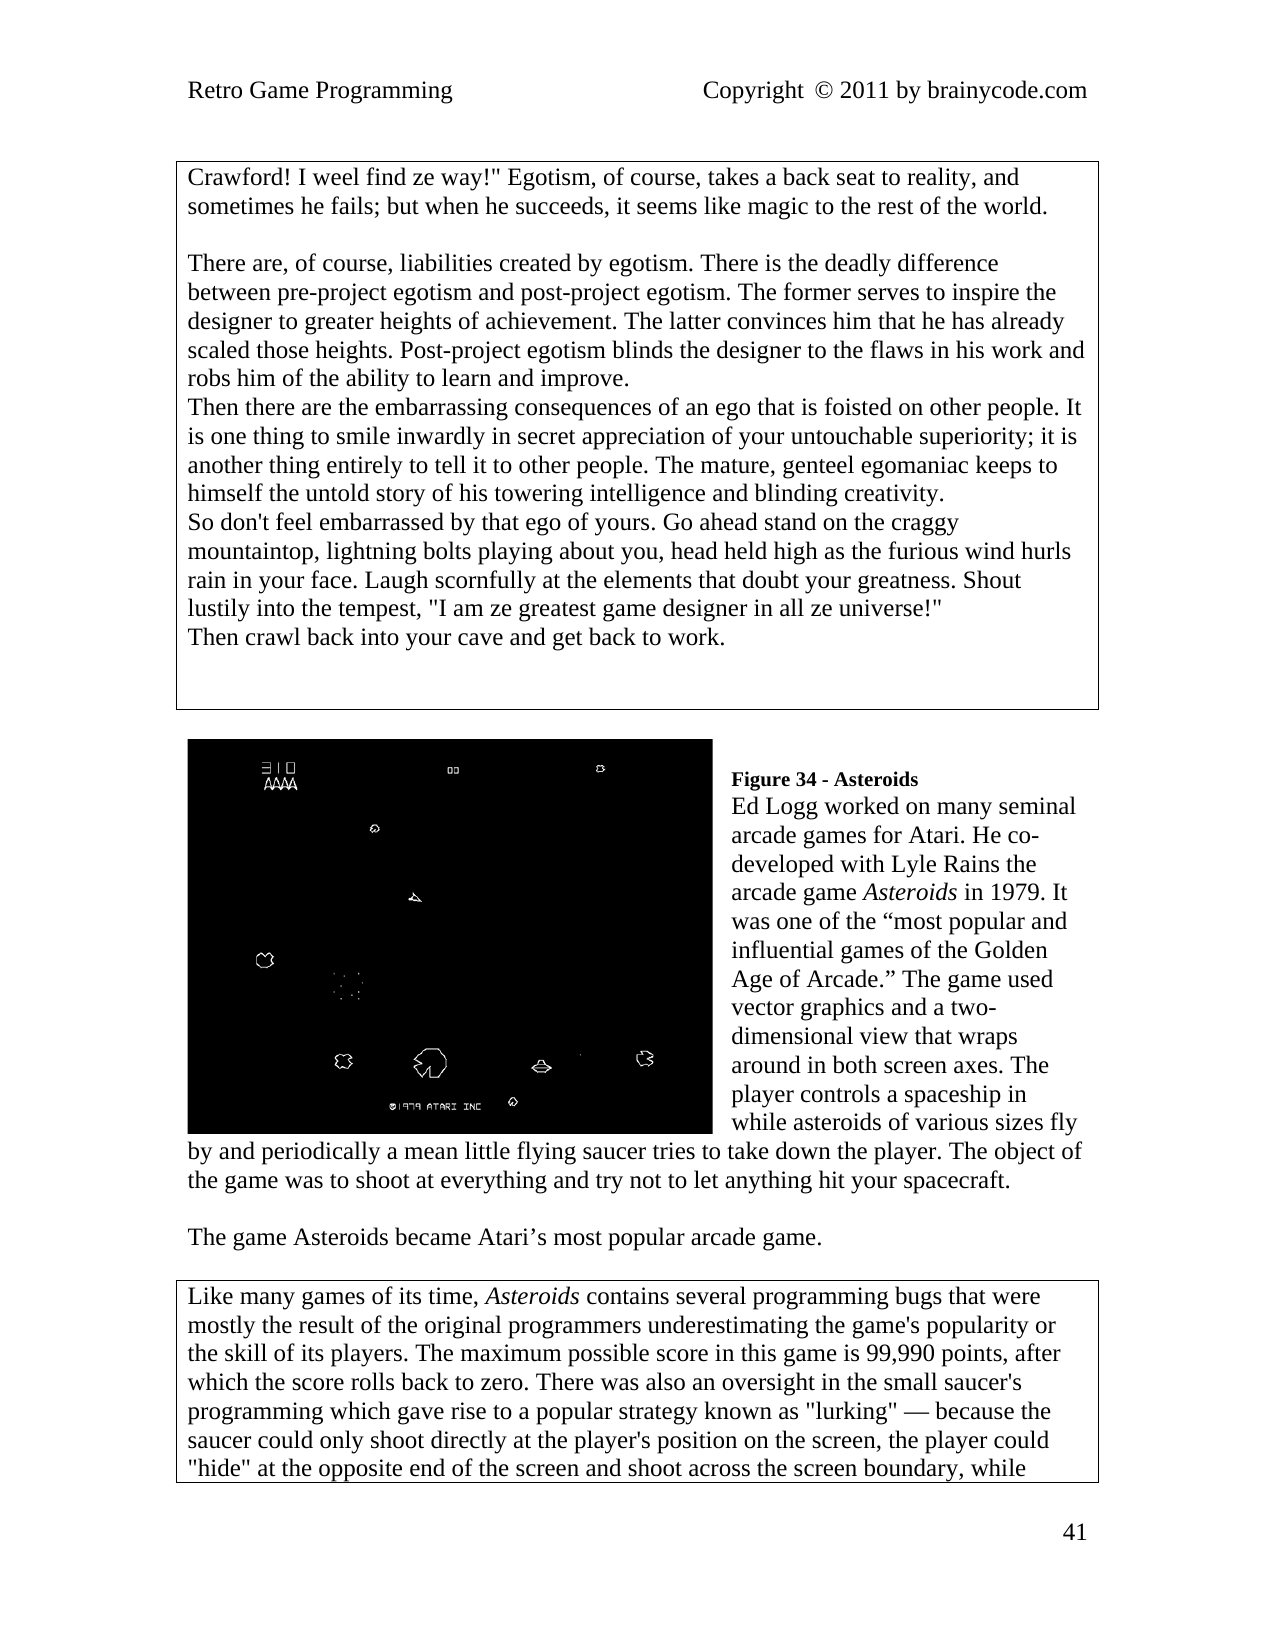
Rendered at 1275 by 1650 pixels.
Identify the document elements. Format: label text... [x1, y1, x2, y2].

picture [187, 739, 713, 1134]
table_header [177, 162, 1098, 708]
text The game Asteroids became Atari’s most popular arcade game. [187, 1222, 1087, 1251]
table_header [177, 1281, 1098, 1482]
